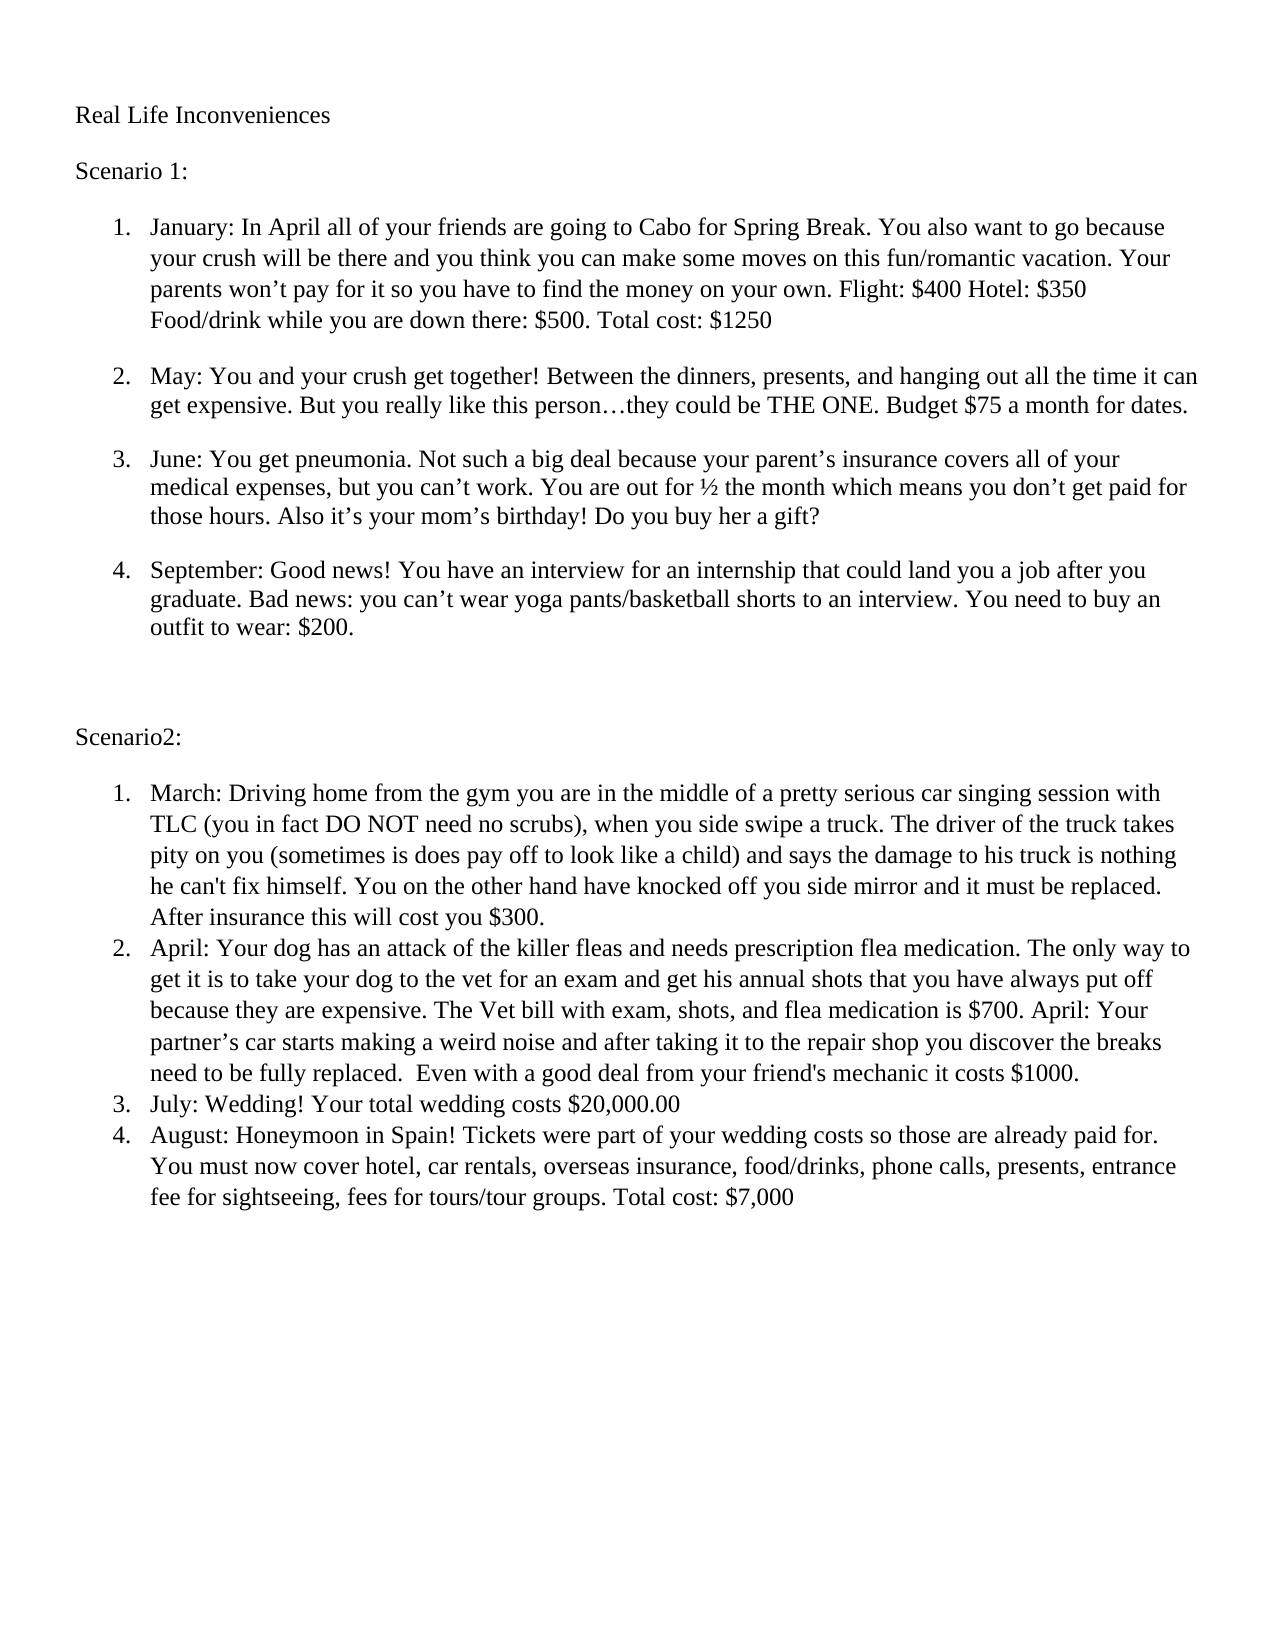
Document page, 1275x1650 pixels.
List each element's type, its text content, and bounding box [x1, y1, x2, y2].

list May: You and your crush get together! Between the dinners, presents, and hanging out all the time it can get expensive. But you really like this person…they could be THE ONE. Budget $75 a month for dates. [112, 361, 1200, 419]
list March: Driving home from the gym you are in the middle of a pretty serious car singing session with TLC (you in fact DO NOT need no scrubs), when you side swipe a truck. The driver of the truck takes pity on you (sometimes is does pay off to look like a child) and says the damage to his truck is nothing he can't fix himself. You on the other hand have knocked off you side mirror and it must be replaced. After insurance this will cost you $300. [112, 778, 1200, 931]
list January: In April all of your friends are going to Cabo for Spring Break. You also want to go because your crush will be there and you think you can make some moves on this fun/romantic vacation. Your parents won’t pay for it so you have to find the money on your own. Flight: $400 Hotel: $350 Food/drink while you are down there: $500. Total cost: $1250 [112, 212, 1200, 334]
list April: Your dog has an attack of the killer fleas and needs prescription flea medication. The only way to get it is to take your dog to the vet for an exam and get his annual shots that you have always put off because they are expensive. The Vet bill with exam, shots, and flea medication is $700. April: Your partner’s car starts making a weird noise and after taking it to the repair shop you discover the breaks need to be fully replaced. Even with a good deal from your friend's mechanic it costs $1000. [112, 933, 1200, 1086]
text Scenario 1: [75, 156, 1200, 185]
list August: Honeymoon in Spain! Tickets were part of your wedding costs so those are already paid for. You must now cover hotel, car rentals, overseas insurance, food/drinks, phone calls, presents, entrance fee for sightseeing, fees for tours/tour groups. Total cost: $7,000 [112, 1120, 1200, 1211]
list July: Wedding! Your total wedding costs $20,000.00 [112, 1089, 1200, 1117]
list June: You get pneumonia. Not such a big deal because your parent’s insurance covers all of your medical expenses, but you can’t work. You are out for ½ the month which means you don’t get paid for those hours. Also it’s your mom’s birthday! Do you buy her a gift? [112, 444, 1200, 530]
text Real Life Inconveniences [75, 100, 1200, 129]
list September: Good news! You have an interview for an internship that could land you a job after you graduate. Bad news: you can’t wear yoga pants/basketball shorts to an interview. You need to buy an outfit to wear: $200. [112, 555, 1200, 641]
text Scenario2: [75, 722, 1200, 751]
